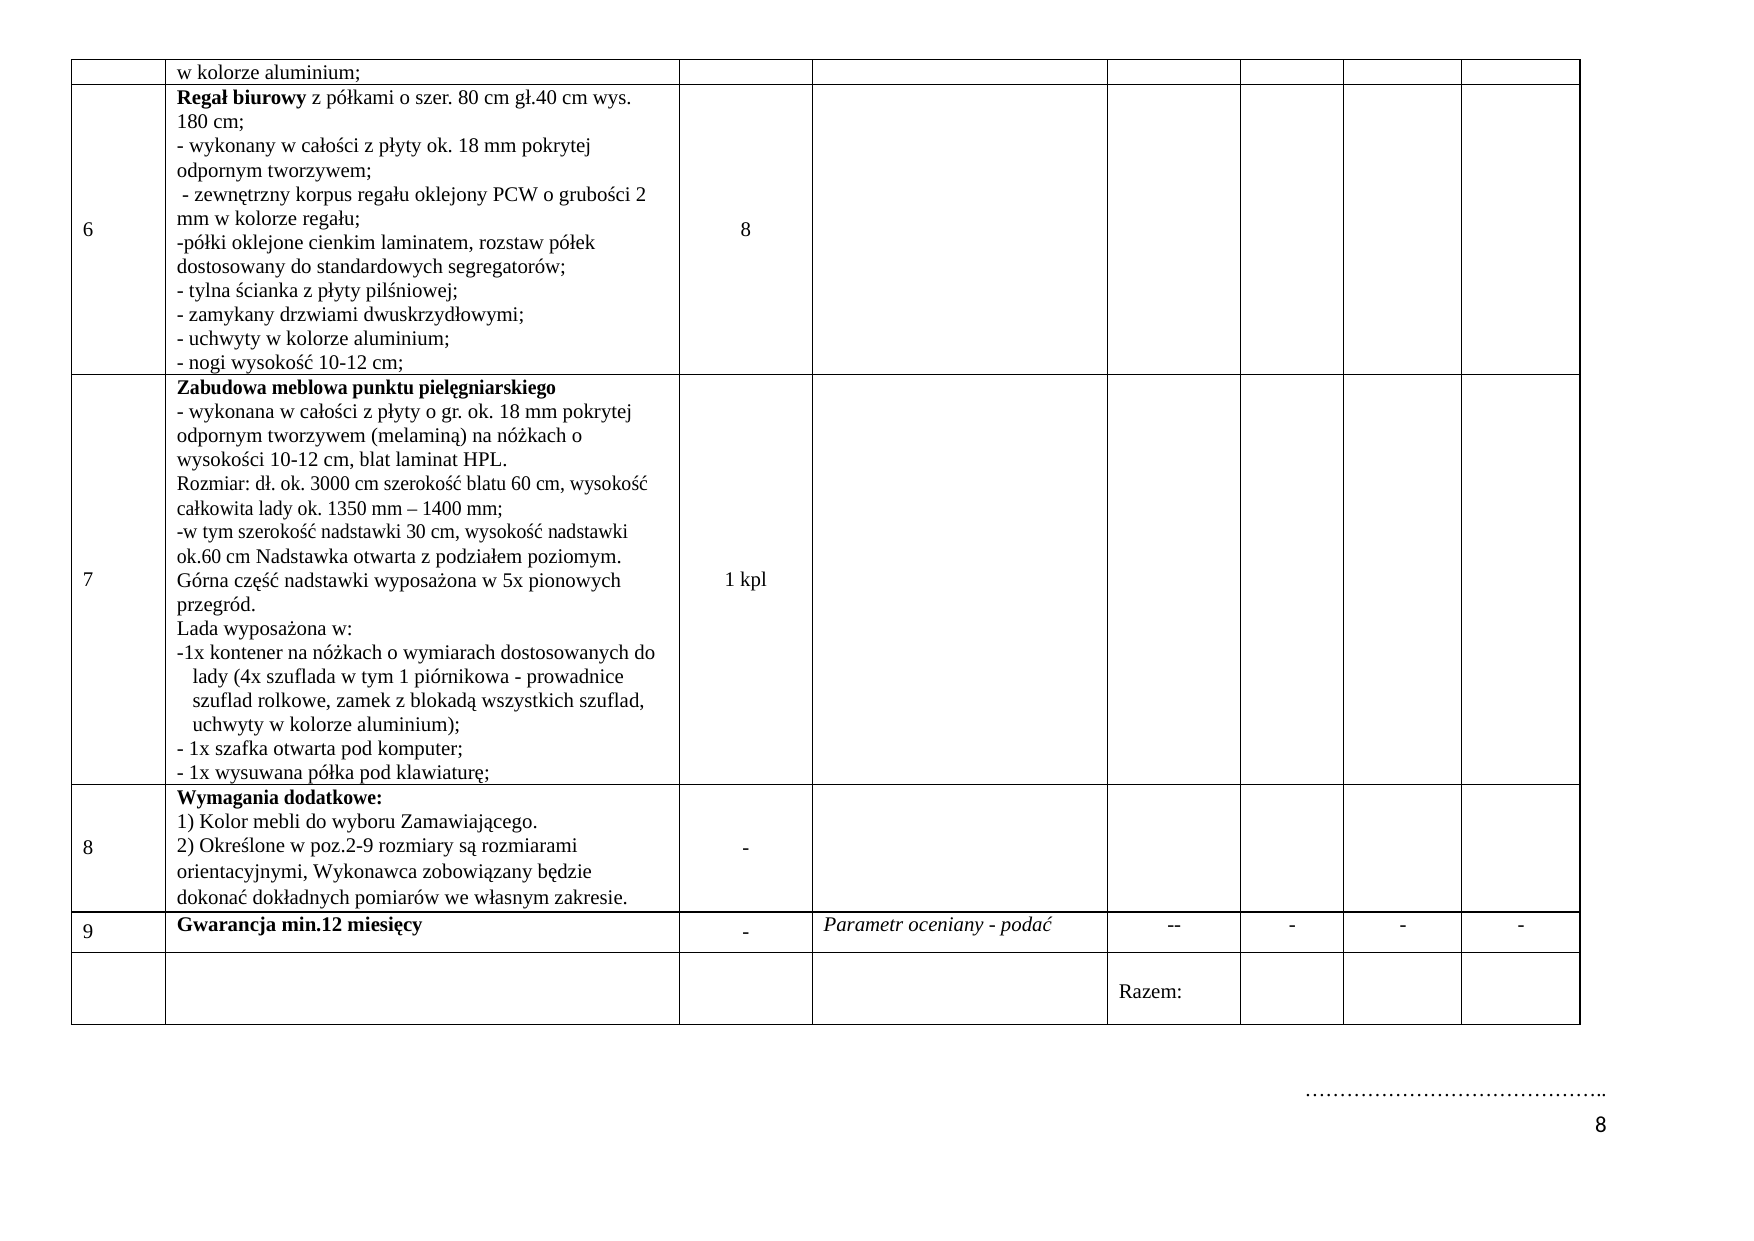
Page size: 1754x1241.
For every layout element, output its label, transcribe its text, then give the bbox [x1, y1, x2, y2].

table_cell [1108, 60, 1240, 84]
table_cell [1241, 953, 1343, 1024]
table_cell Parametr oceniany - podać [813, 913, 1107, 952]
table_cell [1241, 85, 1343, 374]
table_cell [1108, 375, 1240, 784]
table_cell - [680, 785, 812, 911]
table_cell 4 [680, 60, 812, 84]
table_cell [1462, 785, 1579, 911]
table_cell [1462, 85, 1579, 374]
table_cell Gwarancja min.12 miesięcy [166, 913, 679, 952]
table_cell [813, 375, 1107, 784]
table_cell [813, 85, 1107, 374]
table_cell 8 [72, 785, 165, 911]
table_cell [1462, 953, 1579, 1024]
table_cell 5 [72, 60, 165, 84]
table_cell [1241, 60, 1343, 84]
table_cell [1108, 785, 1240, 911]
table_cell 7 [72, 375, 165, 784]
table_cell - [680, 913, 812, 952]
table_cell 9 [72, 913, 165, 952]
table_cell 1 kpl [680, 375, 812, 784]
table_cell Regał biurowy z półkami o szer. 80 cm gł.40 cm wys. 180 cm; - wykonany w całości z płyty ok. 18 mm pokrytej odpornym tworzywem; - zewnętrzny korpus regału oklejony PCW o grubości 2 mm w kolorze regału; -półki oklejone cienkim laminatem, rozstaw półek dostosowany do standardowych segregatorów; - tylna ścianka z płyty pilśniowej; - zamykany drzwiami dwuskrzydłowymi; - uchwyty w kolorze aluminium; - nogi wysokość 10-12 cm; [166, 85, 679, 374]
table_cell [1344, 375, 1461, 784]
table_cell - [1462, 913, 1579, 952]
table_cell [1344, 953, 1461, 1024]
table_cell [1241, 785, 1343, 911]
table_cell - [1344, 913, 1461, 952]
table_cell [1462, 60, 1579, 84]
table_cell [1344, 60, 1461, 84]
table_cell [1108, 85, 1240, 374]
table_cell [1241, 375, 1343, 784]
text …………………………………….. [148, 1077, 1606, 1101]
table_cell 6 [72, 85, 165, 374]
table_cell [813, 953, 1107, 1024]
table_cell Zabudowa meblowa punktu pielęgniarskiego - wykonana w całości z płyty o gr. ok. 18 mm pokrytej odpornym tworzywem (melaminą) na nóżkach o wysokości 10-12 cm, blat laminat HPL. Rozmiar: dł. ok. 3000 cm szerokość blatu 60 cm, wysokość całkowita lady ok. 1350 mm – 1400 mm; -w tym szerokość nadstawki 30 cm, wysokość nadstawki ok.60 cm Nadstawka otwarta z podziałem poziomym. Górna część nadstawki wyposażona w 5x pionowych przegród. Lada wyposażona w: -1x kontener na nóżkach o wymiarach dostosowanych do lady (4x szuflada w tym 1 piórnikowa - prowadnice szuflad rolkowe, zamek z blokadą wszystkich szuflad, uchwyty w kolorze aluminium); - 1x szafka otwarta pod komputer; - 1x wysuwana półka pod klawiaturę; [166, 375, 679, 784]
table_cell Razem: [1108, 953, 1240, 1024]
table_cell [72, 953, 165, 1024]
table_cell 8 [680, 85, 812, 374]
table_cell [680, 953, 812, 1024]
table_cell - [1241, 913, 1343, 952]
table_cell [1462, 375, 1579, 784]
table_cell [1344, 785, 1461, 911]
table_cell [813, 60, 1107, 84]
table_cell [166, 60, 679, 84]
table_cell [813, 785, 1107, 911]
table_cell [1344, 85, 1461, 374]
table_cell Wymagania dodatkowe: 1) Kolor mebli do wyboru Zamawiającego. 2) Określone w poz.2-9 rozmiary są rozmiarami orientacyjnymi, Wykonawca zobowiązany będzie dokonać dokładnych pomiarów we własnym zakresie. [166, 785, 679, 911]
table_cell [166, 953, 679, 1024]
table_cell -- [1108, 913, 1240, 952]
